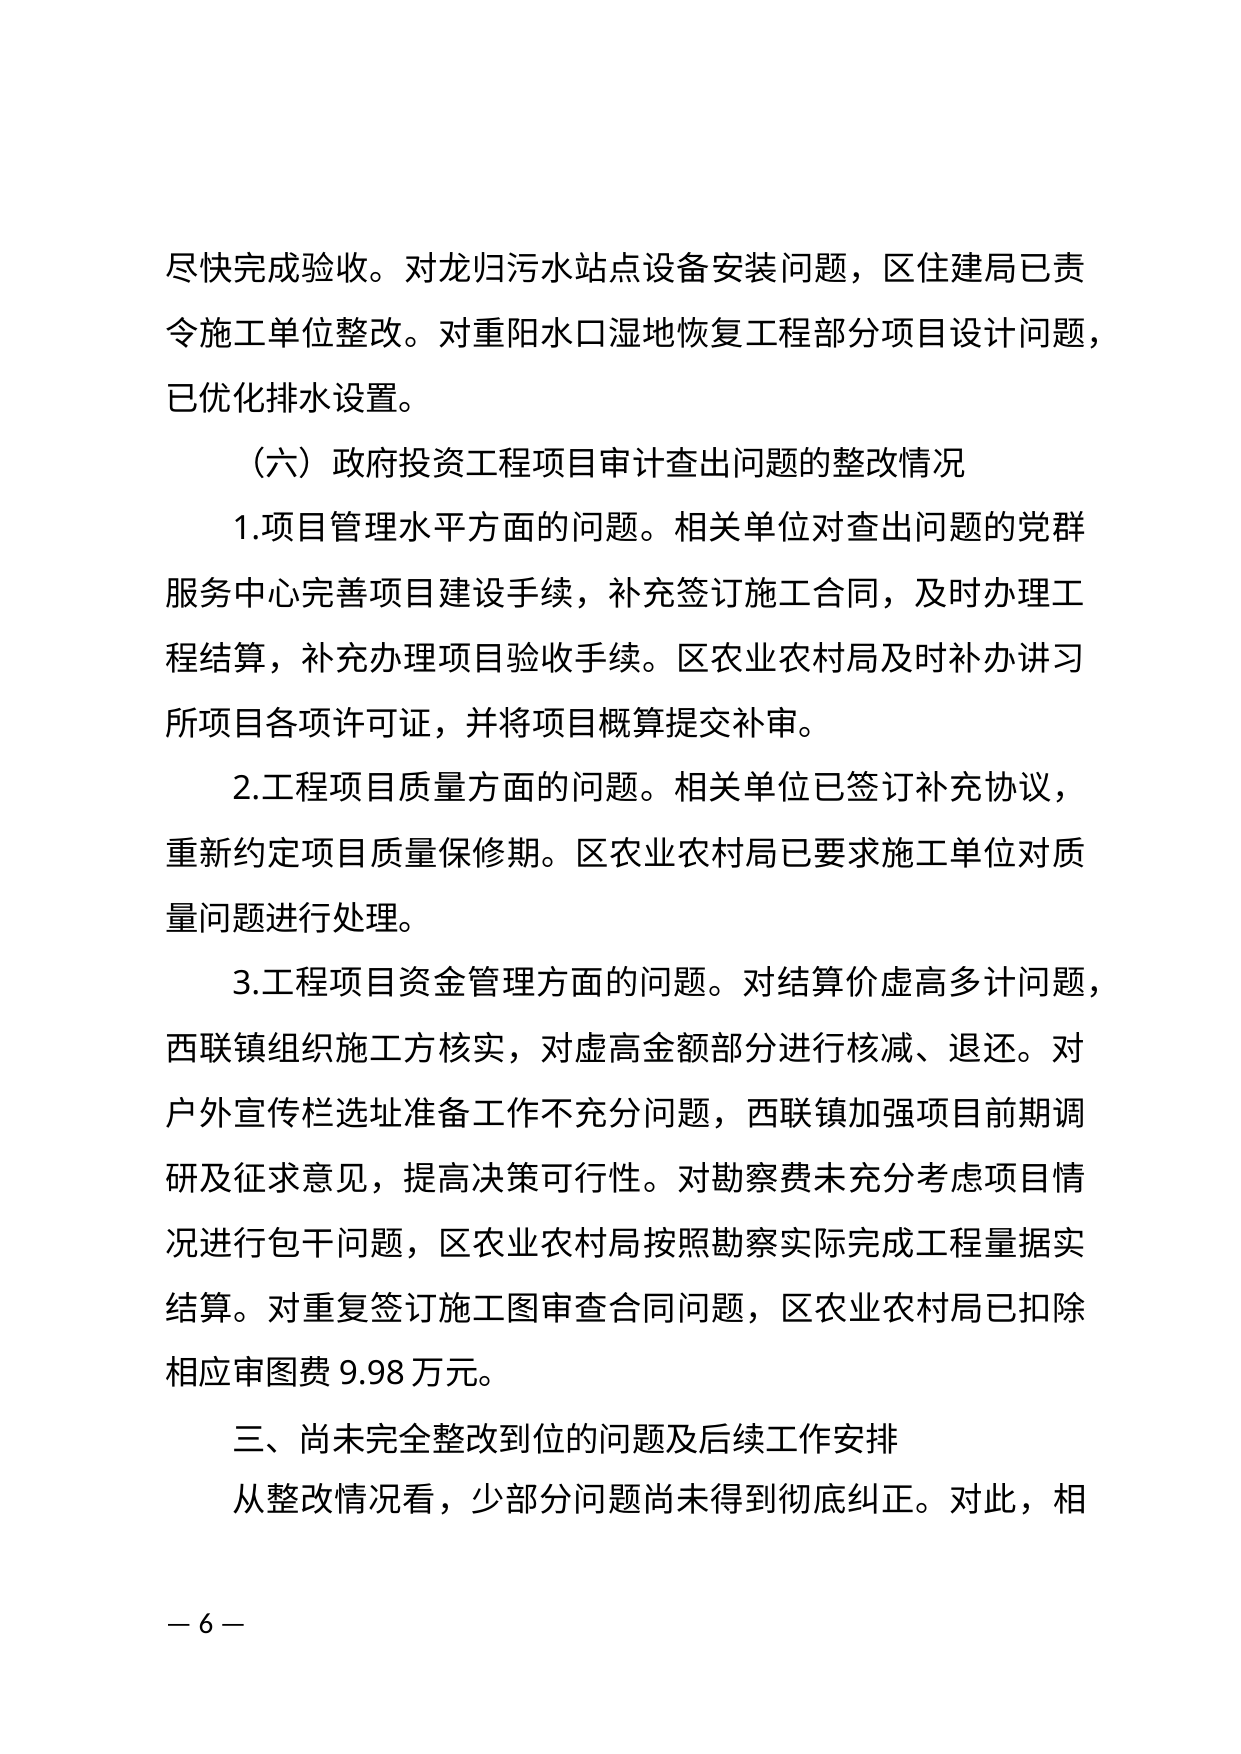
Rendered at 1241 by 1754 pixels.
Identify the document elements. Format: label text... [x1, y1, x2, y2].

list 1.项目管理水平方面的问题。相关单位对查出问题的党群服务中心完善项目建设手续，补充签订施工合同，及时办理工程结算，补充办理项目验收手续。区农业农村局及时补办讲习所项目各项许可证，并将项目概算提交补审。 [165, 493, 1087, 753]
list 3.工程项目资金管理方面的问题。对结算价虚高多计问题，西联镇组织施工方核实，对虚高金额部分进行核减、退还。对户外宣传栏选址准备工作不充分问题，西联镇加强项目前期调研及征求意见，提高决策可行性。对勘察费未充分考虑项目情况进行包干问题，区农业农村局按照勘察实际完成工程量据实结算。对重复签订施工图审查合同问题，区农业农村局已扣除相应审图费9.98万元。 [165, 948, 1087, 1403]
text 三、尚未完全整改到位的问题及后续工作安排 [165, 1403, 1087, 1463]
list （六）政府投资工程项目审计查出问题的整改情况 [165, 428, 1087, 493]
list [165, 233, 1087, 428]
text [165, 1463, 1087, 1523]
list 2.工程项目质量方面的问题。相关单位已签订补充协议，重新约定项目质量保修期。区农业农村局已要求施工单位对质量问题进行处理。 [165, 753, 1087, 948]
